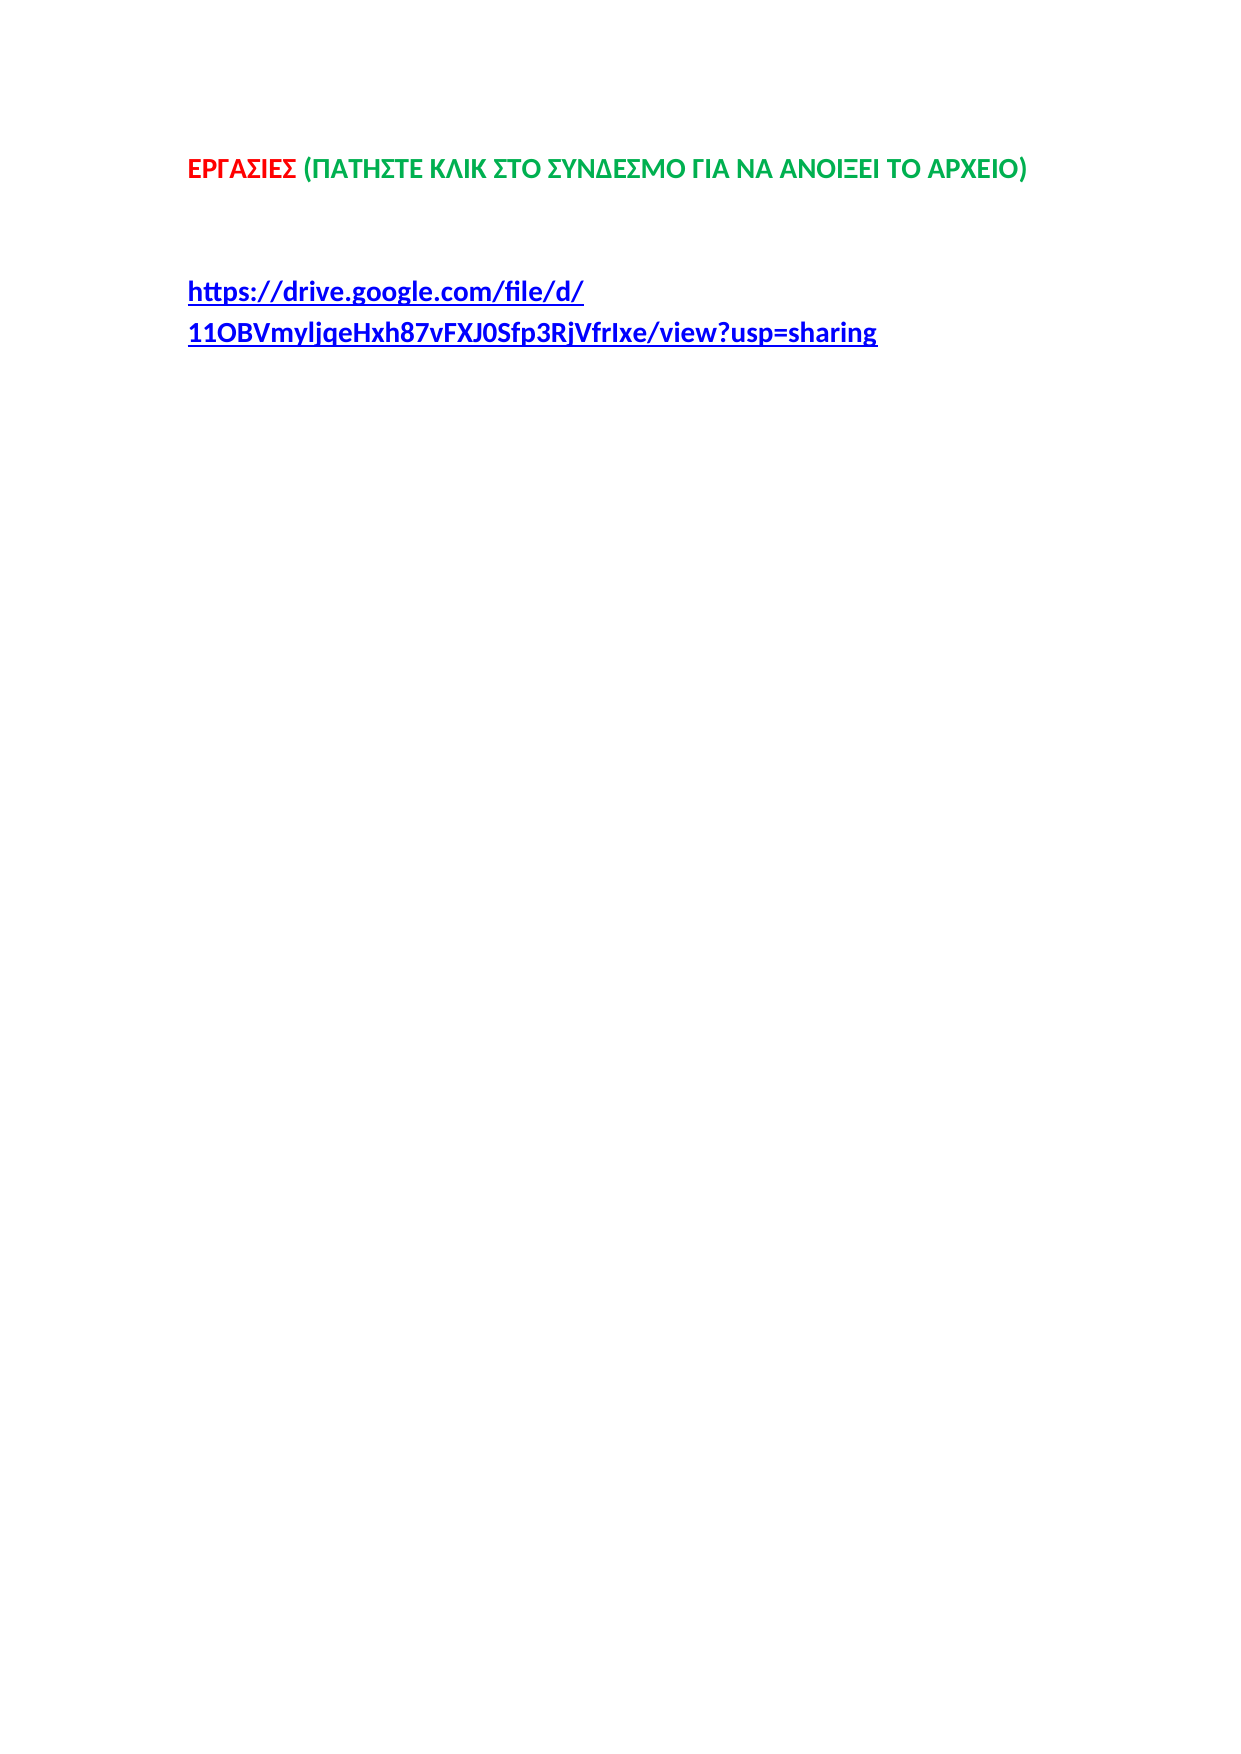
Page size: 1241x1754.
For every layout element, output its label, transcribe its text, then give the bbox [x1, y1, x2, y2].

text https://drive.google.com/file/d/11OBVmyljqeHxh87vFXJ0Sfp3RjVfrIxe/view?usp=sharing [187, 273, 1053, 350]
text ΕΡΓΑΣΙΕΣ (ΠΑΤΗΣΤΕ ΚΛΙΚ ΣΤΟ ΣΥΝΔΕΣΜΟ ΓΙΑ ΝΑ ΑΝΟΙΞΕΙ ΤΟ ΑΡΧΕΙΟ) [187, 150, 1053, 186]
